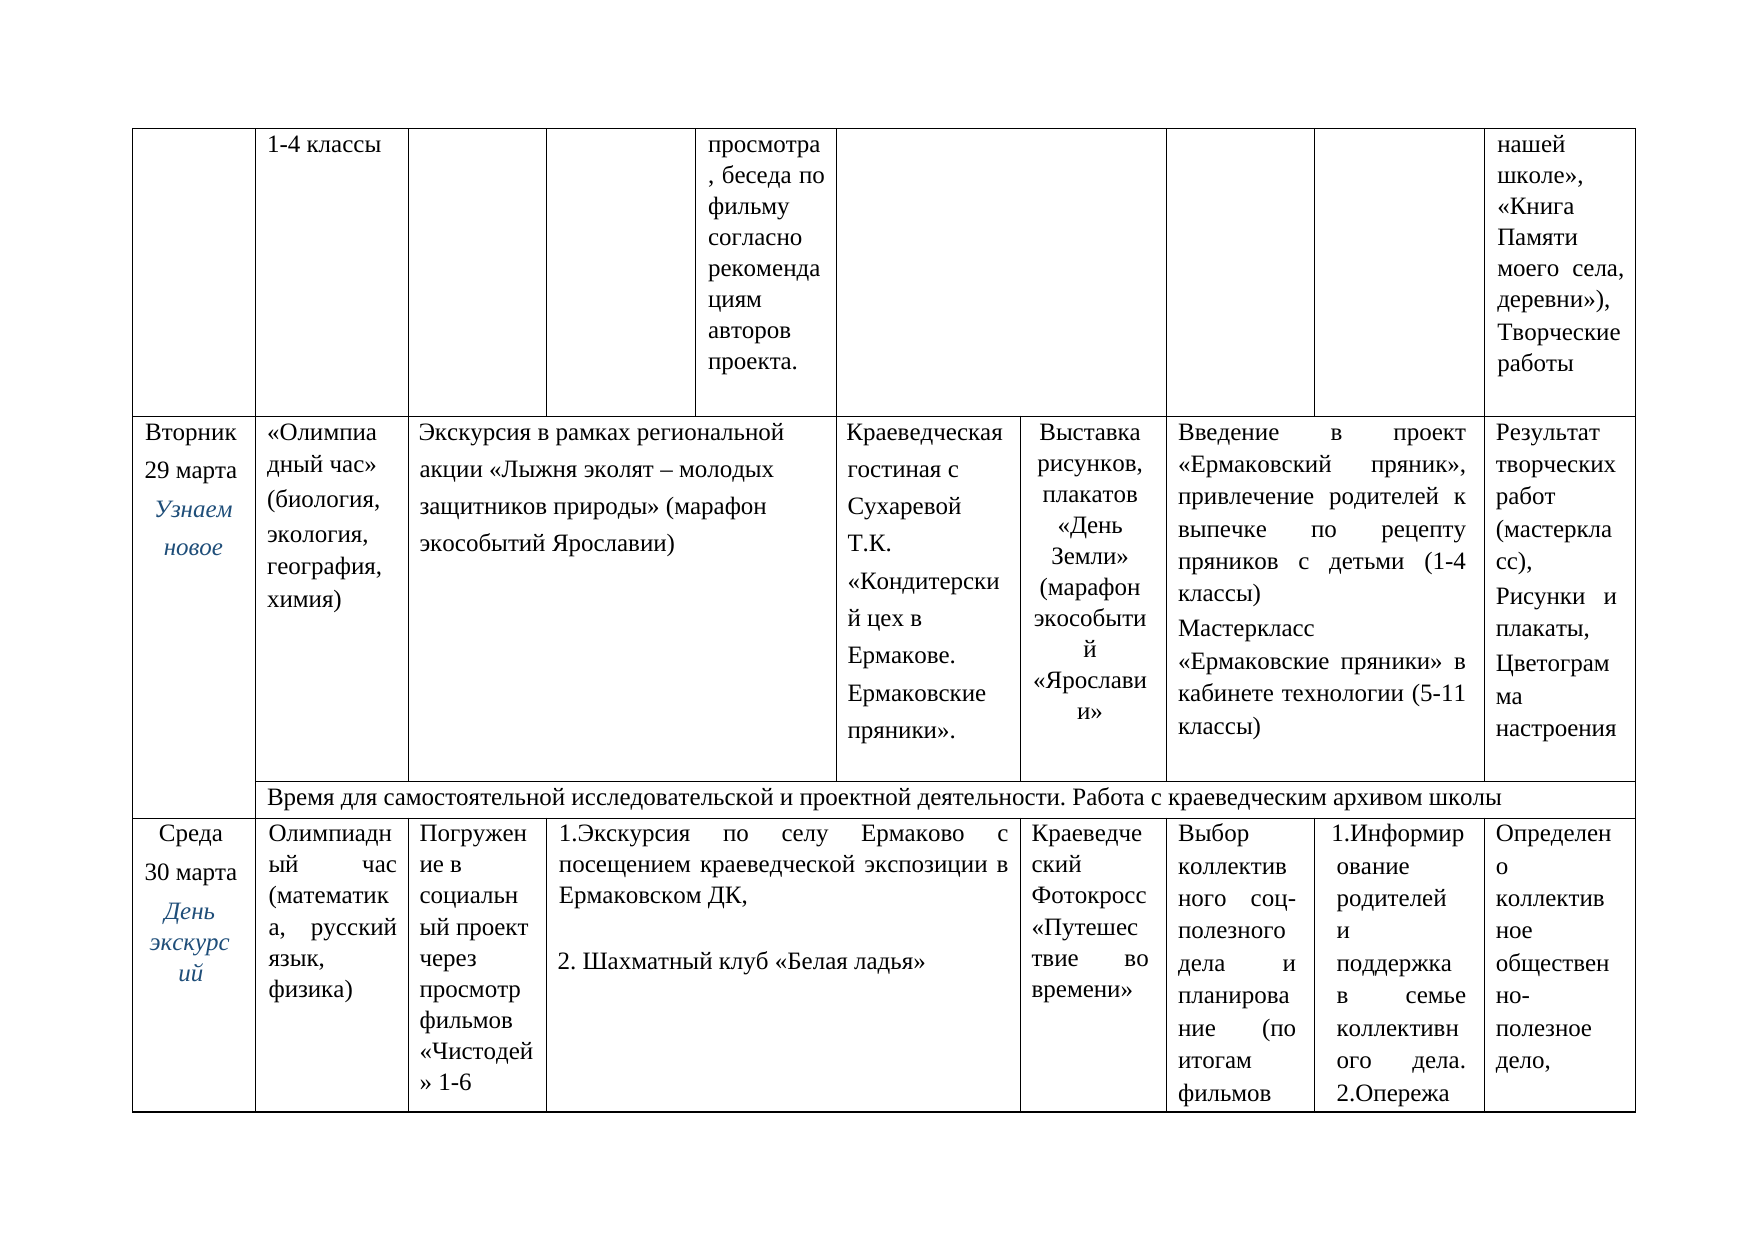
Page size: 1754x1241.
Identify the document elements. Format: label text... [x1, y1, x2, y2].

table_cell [1315, 129, 1484, 416]
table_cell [1315, 819, 1484, 1111]
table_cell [547, 129, 695, 416]
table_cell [696, 129, 836, 416]
table_cell Введение в проект «Ермаковский пряник», привлечение родителей к выпечке по рецепту пряников с детьми (1-4 классы) Мастеркласс «Ермаковские пряники» в кабинете технологии (5-11 классы) [1167, 417, 1484, 781]
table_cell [133, 129, 255, 416]
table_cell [256, 129, 408, 416]
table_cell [1485, 129, 1635, 416]
table_cell Время для самостоятельной исследовательской и проектной деятельности. Работа с краеведческим архивом школы [256, 782, 1635, 817]
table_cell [1021, 819, 1166, 1111]
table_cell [547, 819, 1020, 1111]
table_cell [409, 129, 546, 416]
table_cell Экскурсия в рамках региональной акции «Лыжня эколят – молодых защитников природы» (марафон экособытий Ярославии) [409, 417, 836, 781]
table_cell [133, 819, 255, 1111]
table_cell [837, 129, 1166, 416]
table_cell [409, 819, 546, 1111]
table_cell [1167, 819, 1314, 1111]
table_cell Выставка рисунков, плакатов «День Земли» (марафон экособытий «Ярославии» [1021, 417, 1166, 781]
table_cell «Олимпиадный час» (биология, экология, география, химия) [256, 417, 408, 781]
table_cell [1167, 129, 1314, 416]
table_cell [1485, 819, 1635, 1111]
table_cell Краеведческая гостиная с Сухаревой Т.К. «Кондитерский цех в Ермакове. Ермаковские пряники». [837, 417, 1020, 781]
table_cell Вторник 29 марта Узнаем новое [133, 417, 255, 817]
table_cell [256, 819, 408, 1111]
table_cell Результат творческих работ (мастеркласс), Рисунки и плакаты, Цветограмма настроения [1485, 417, 1635, 781]
